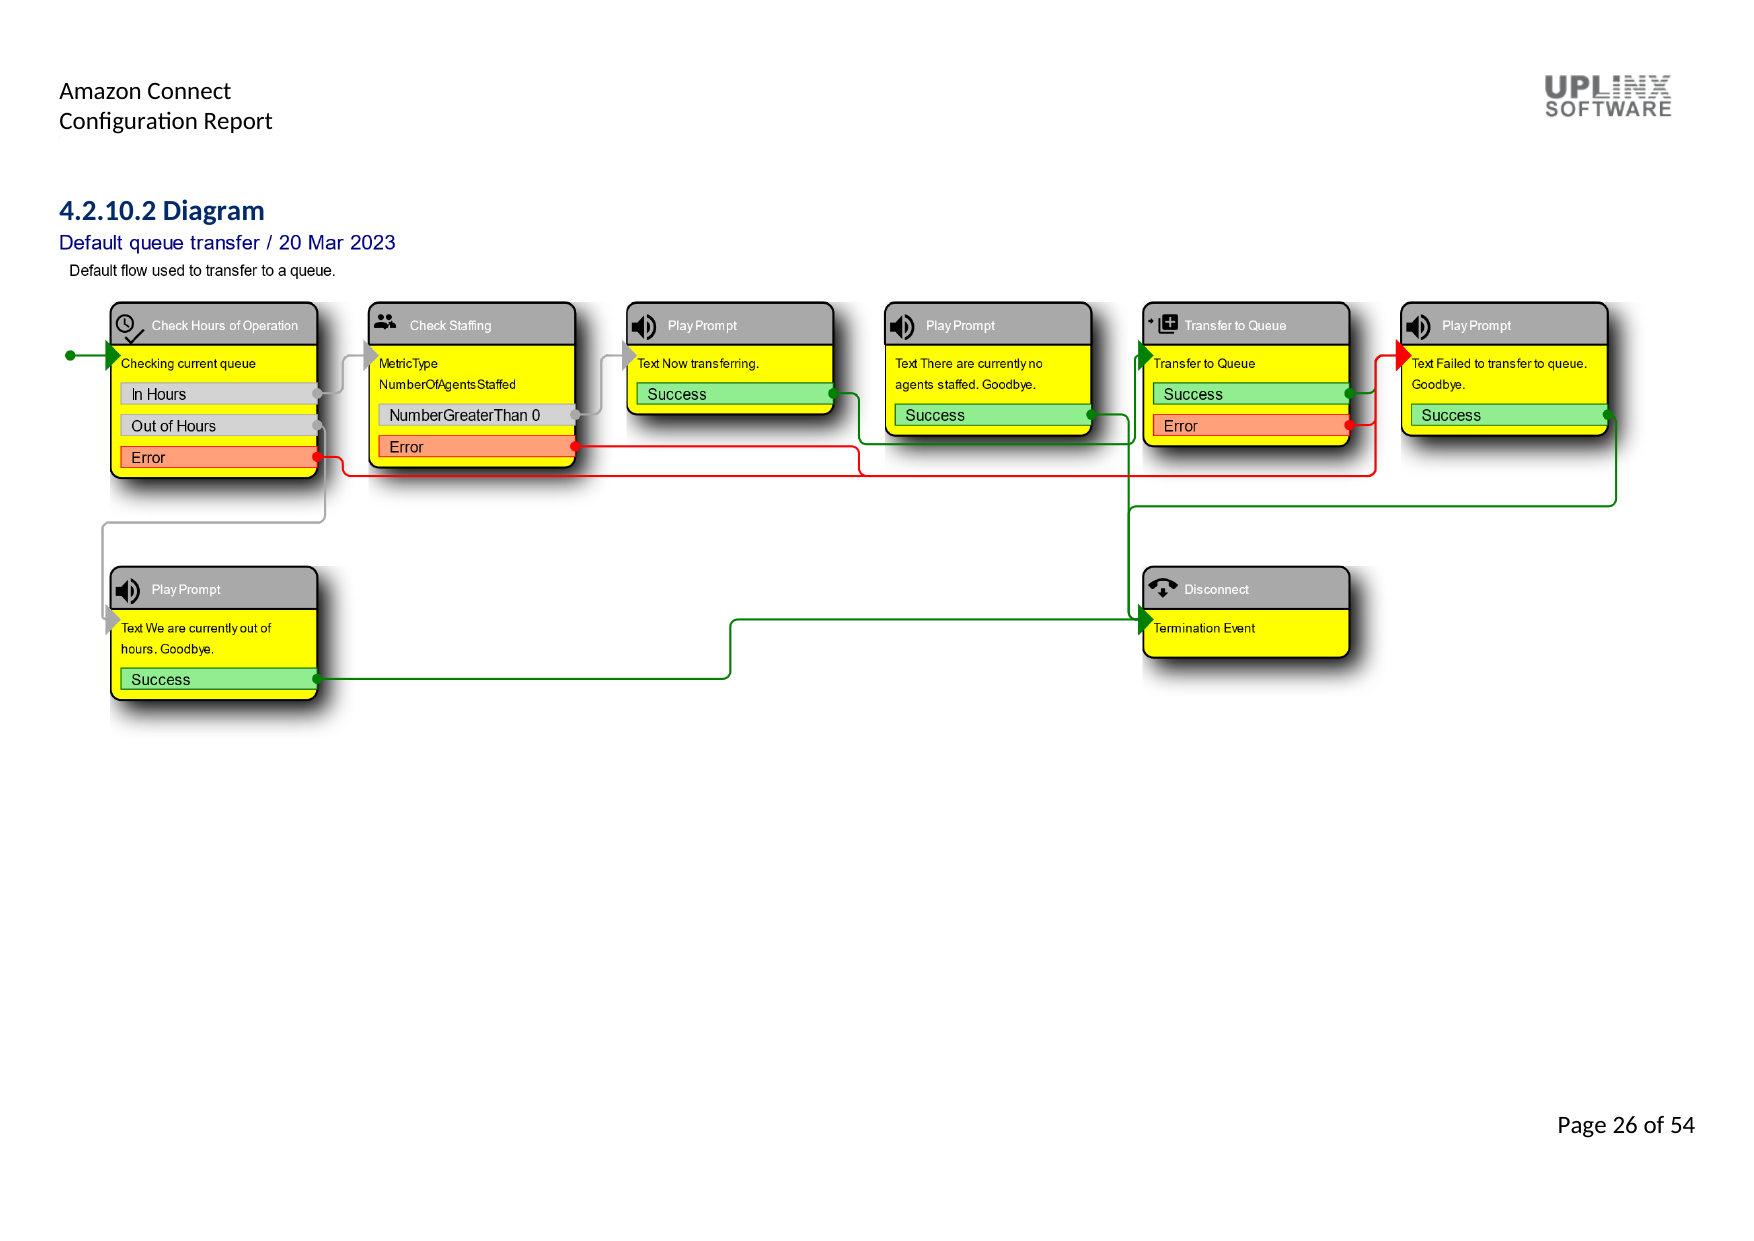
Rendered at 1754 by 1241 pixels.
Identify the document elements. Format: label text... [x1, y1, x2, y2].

picture [1544, 74, 1673, 119]
picture [59, 233, 1647, 739]
subtitle 4.2.10.2 Diagram [59, 192, 1695, 227]
